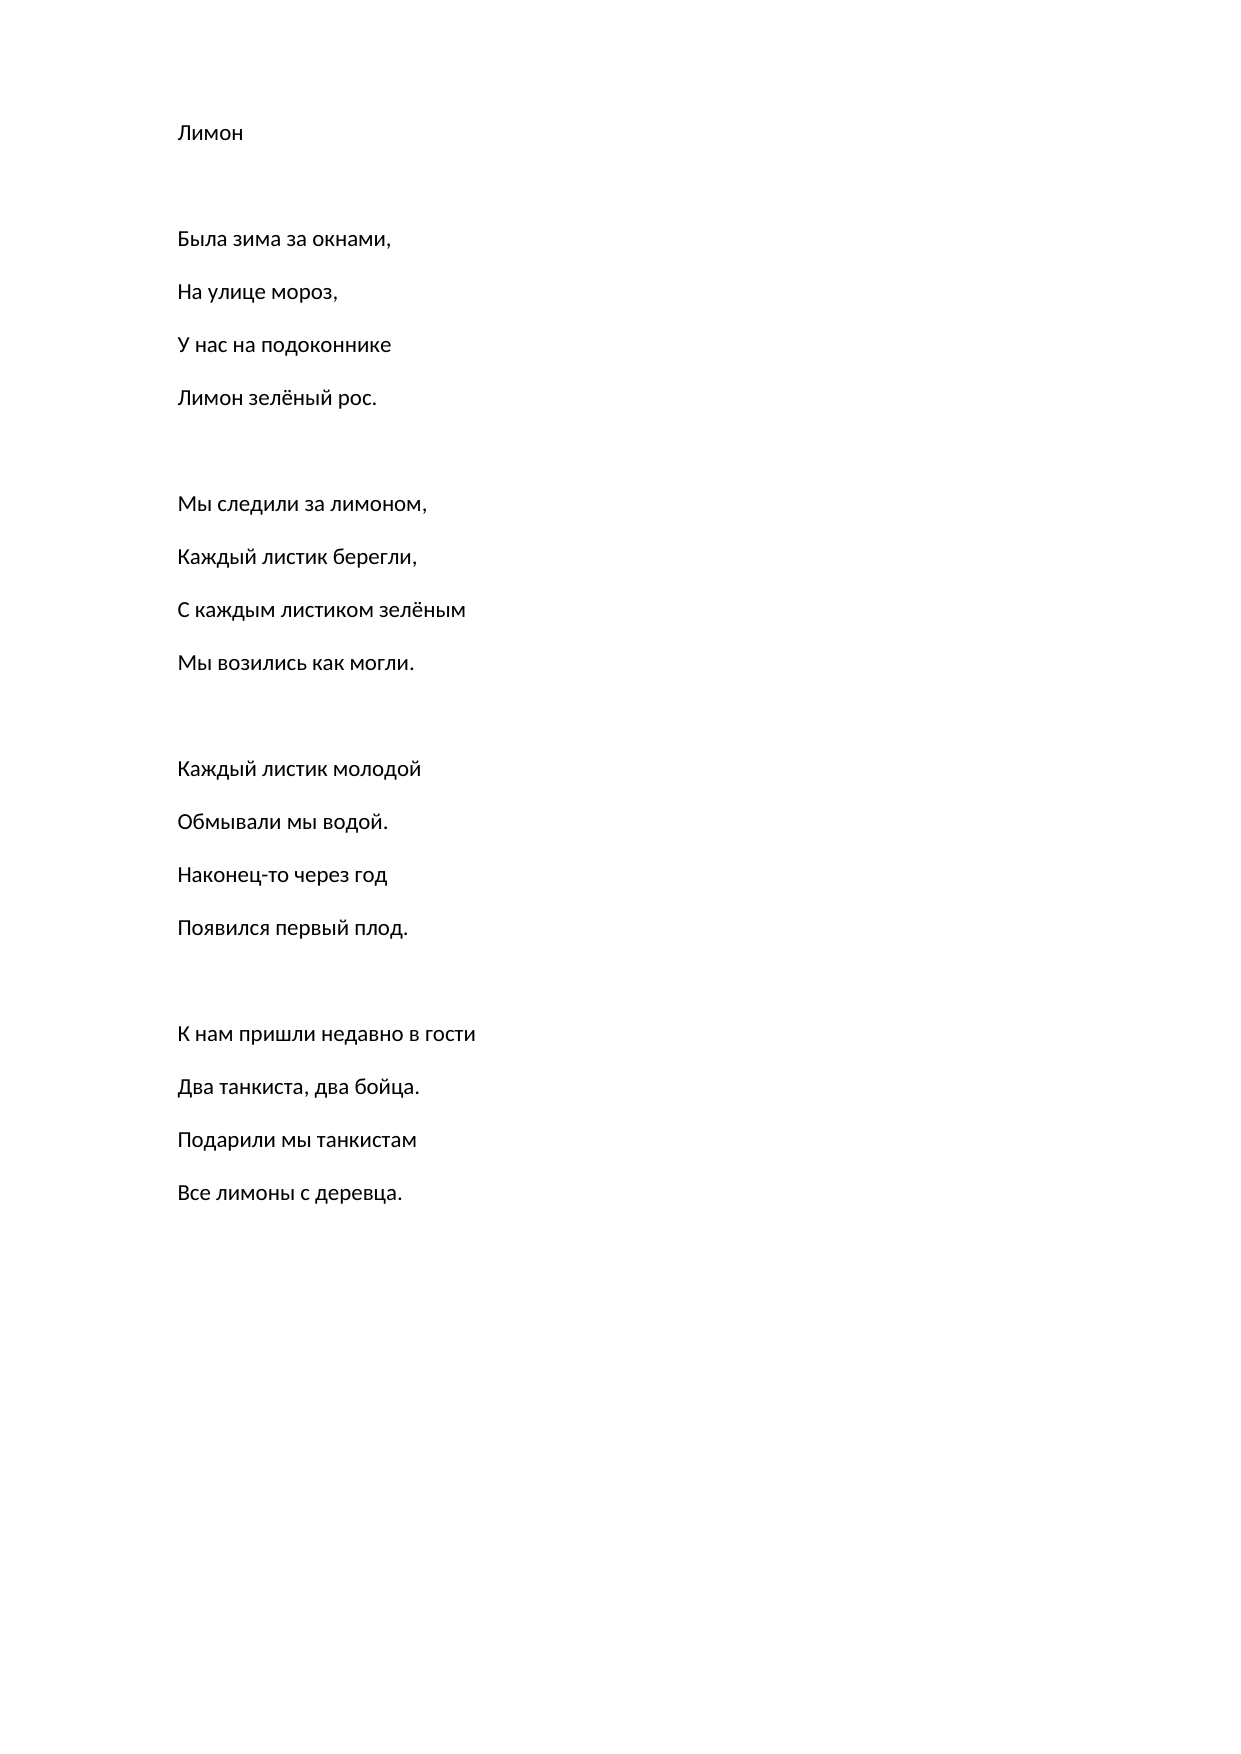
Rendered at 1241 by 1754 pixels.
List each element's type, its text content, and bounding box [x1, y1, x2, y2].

text Мы возились как могли. [177, 648, 1152, 676]
text Была зима за окнами, [177, 224, 1152, 252]
text На улице мороз, [177, 277, 1152, 305]
text С каждым листиком зелёным [177, 595, 1152, 623]
text Появился первый плод. [177, 913, 1152, 941]
text К нам пришли недавно в гости [177, 1019, 1152, 1047]
text Два танкиста, два бойца. [177, 1072, 1152, 1101]
text Все лимоны с деревца. [177, 1178, 1152, 1207]
text Наконец-то через год [177, 860, 1152, 888]
text Каждый листик берегли, [177, 542, 1152, 570]
text Лимон зелёный рос. [177, 383, 1152, 411]
text У нас на подоконнике [177, 330, 1152, 358]
text Обмывали мы водой. [177, 807, 1152, 835]
text Мы следили за лимоном, [177, 489, 1152, 517]
text Каждый листик молодой [177, 754, 1152, 782]
text Подарили мы танкистам [177, 1126, 1152, 1153]
text Лимон [177, 118, 1152, 146]
